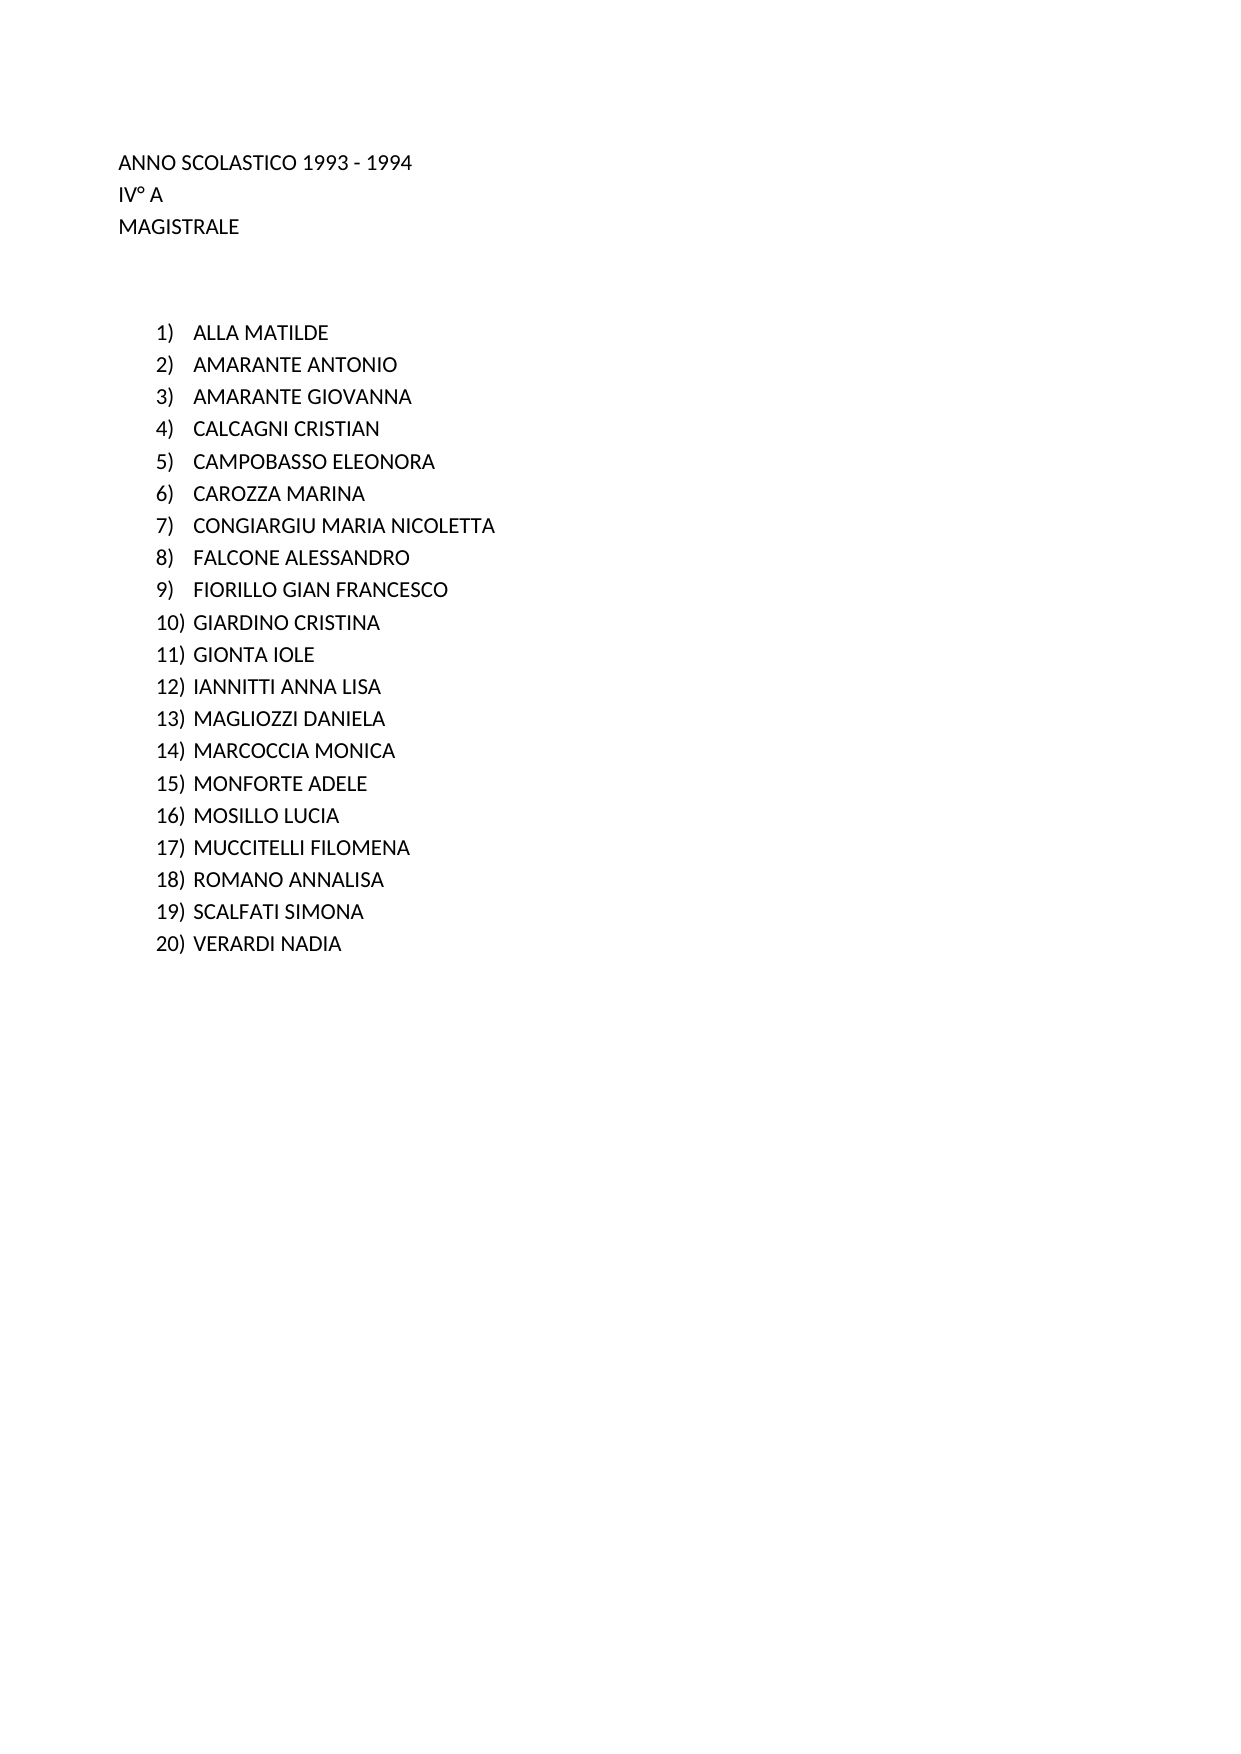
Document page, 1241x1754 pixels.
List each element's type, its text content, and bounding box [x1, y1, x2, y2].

list GIARDINO CRISTINA [156, 608, 1122, 636]
list AMARANTE ANTONIO [156, 350, 1122, 378]
list MONFORTE ADELE [156, 769, 1122, 797]
list AMARANTE GIOVANNA [156, 382, 1122, 410]
list CONGIARGIU MARIA NICOLETTA [156, 511, 1122, 539]
text ANNO SCOLASTICO 1993 - 1994 IV° A MAGISTRALE [118, 148, 1122, 240]
list SCALFATI SIMONA [156, 897, 1122, 925]
list MUCCITELLI FILOMENA [156, 833, 1122, 861]
list ALLA MATILDE [156, 318, 1122, 346]
list FALCONE ALESSANDRO [156, 543, 1122, 571]
list CAMPOBASSO ELEONORA [156, 447, 1122, 475]
list VERARDI NADIA [156, 929, 1122, 958]
list ROMANO ANNALISA [156, 865, 1122, 893]
list MARCOCCIA MONICA [156, 736, 1122, 764]
list GIONTA IOLE [156, 640, 1122, 668]
list CALCAGNI CRISTIAN [156, 414, 1122, 443]
list CAROZZA MARINA [156, 479, 1122, 507]
list MAGLIOZZI DANIELA [156, 704, 1122, 732]
list IANNITTI ANNA LISA [156, 672, 1122, 700]
list FIORILLO GIAN FRANCESCO [156, 576, 1122, 603]
list MOSILLO LUCIA [156, 801, 1122, 829]
